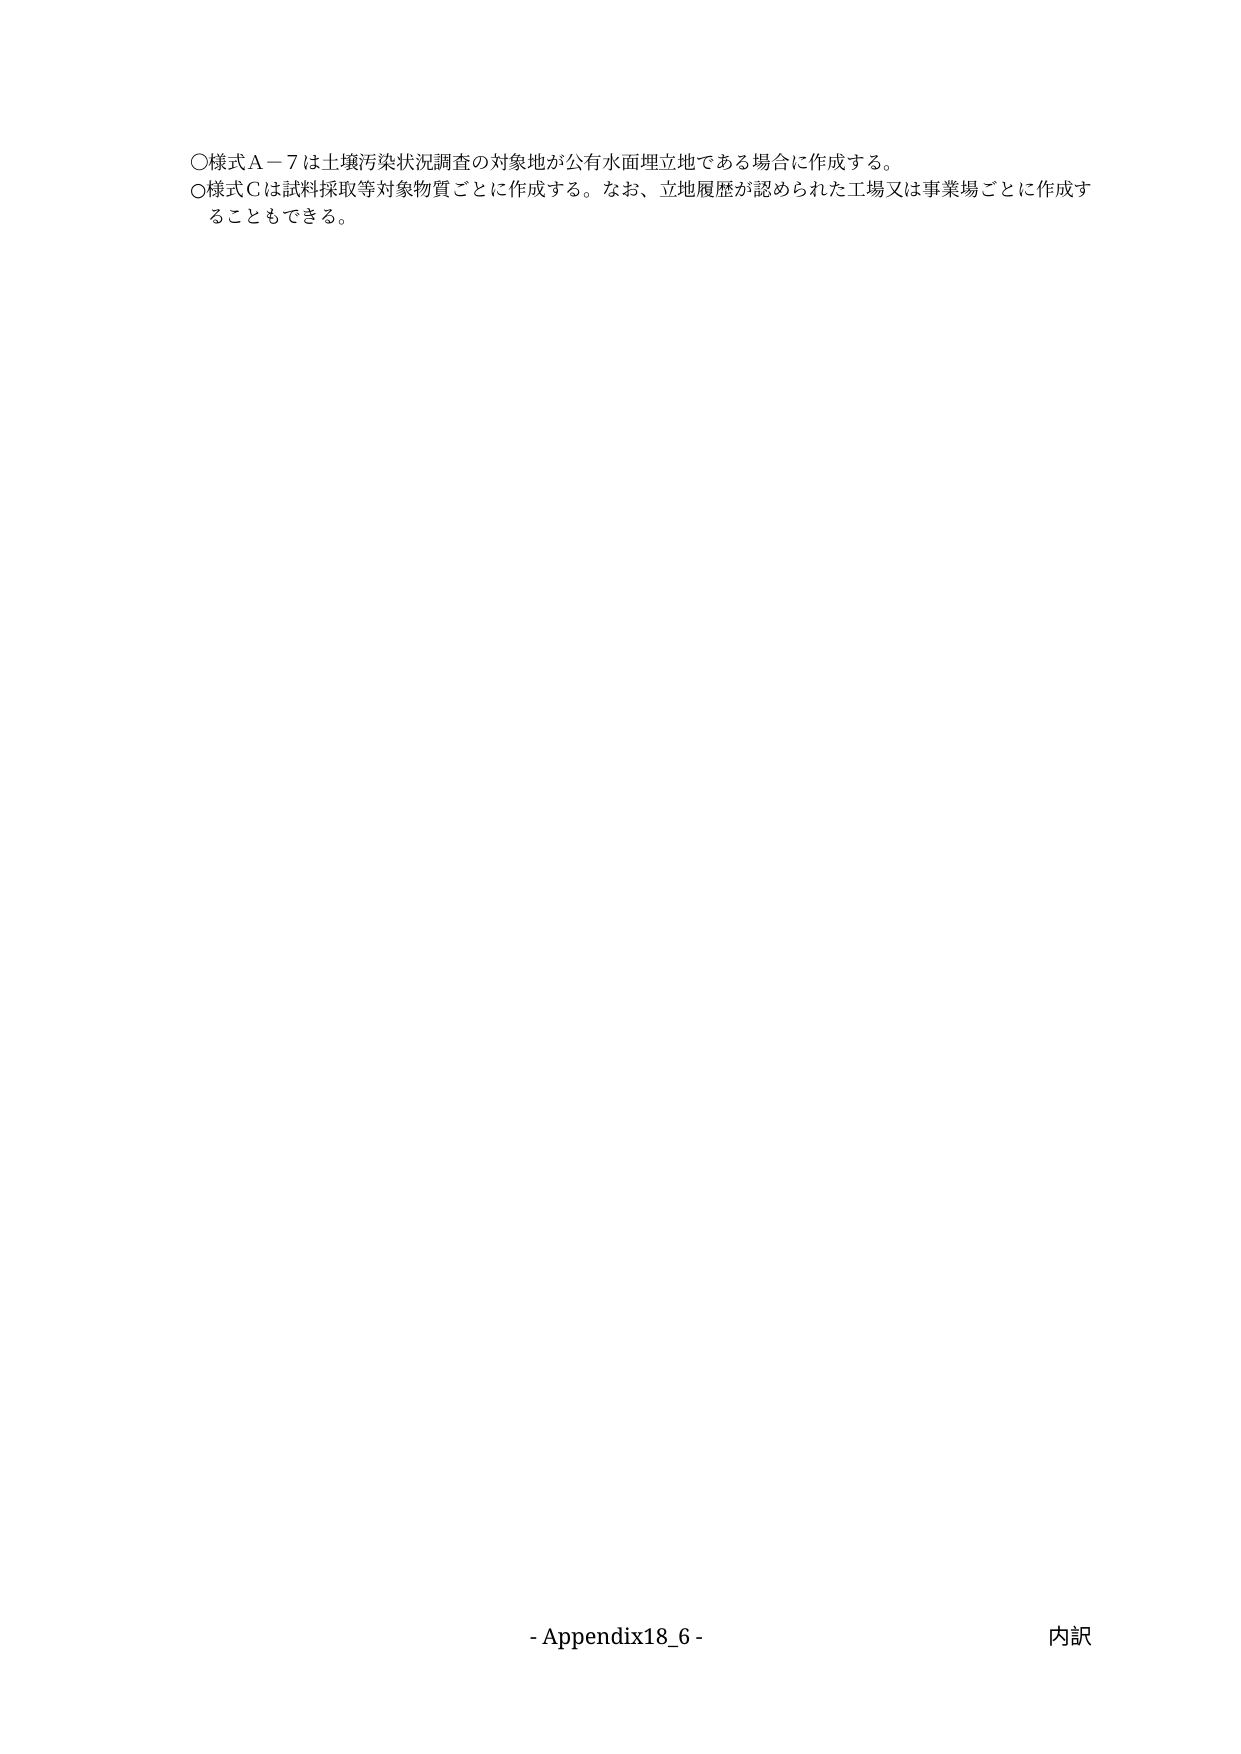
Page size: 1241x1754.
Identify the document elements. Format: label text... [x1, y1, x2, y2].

text ○様式Ｃは試料採取等対象物質ごとに作成する。なお、立地履歴が認められた工場又は事業場ごとに作成することもできる。 [190, 175, 1092, 229]
text 〇様式Ａ－７は土壌汚染状況調査の対象地が公有水面埋立地である場合に作成する。 [190, 148, 1092, 175]
